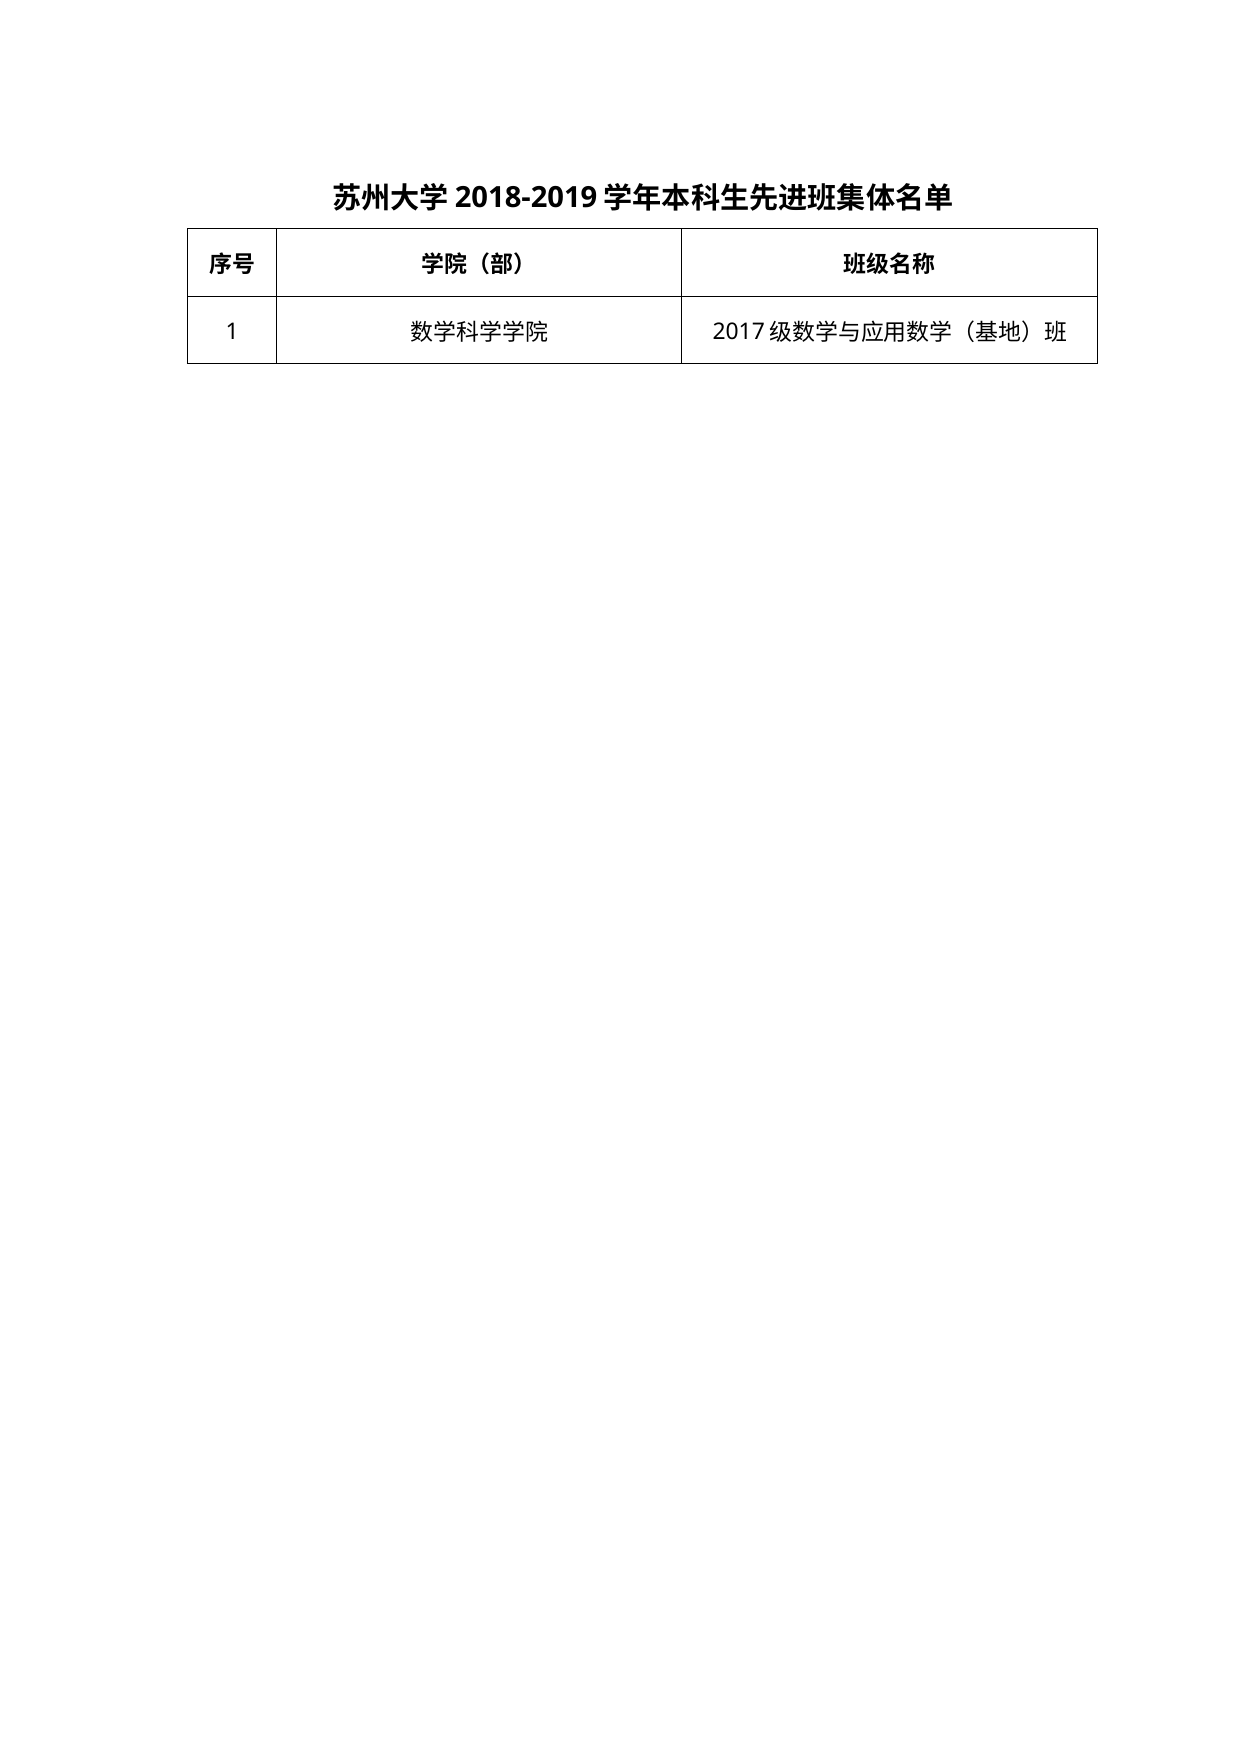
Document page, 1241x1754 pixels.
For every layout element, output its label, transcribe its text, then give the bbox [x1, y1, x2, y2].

table_cell 2017级数学与应用数学（基地）班 [682, 297, 1097, 363]
table_cell 学院（部） [277, 229, 681, 296]
table_header 苏州大学2018-2019学年本科生先进班集体名单 [188, 162, 1098, 228]
table_cell 班级名称 [682, 229, 1097, 296]
table_cell 1 [188, 297, 276, 363]
table_cell 序号 [188, 229, 276, 296]
table_cell 数学科学学院 [277, 297, 681, 363]
